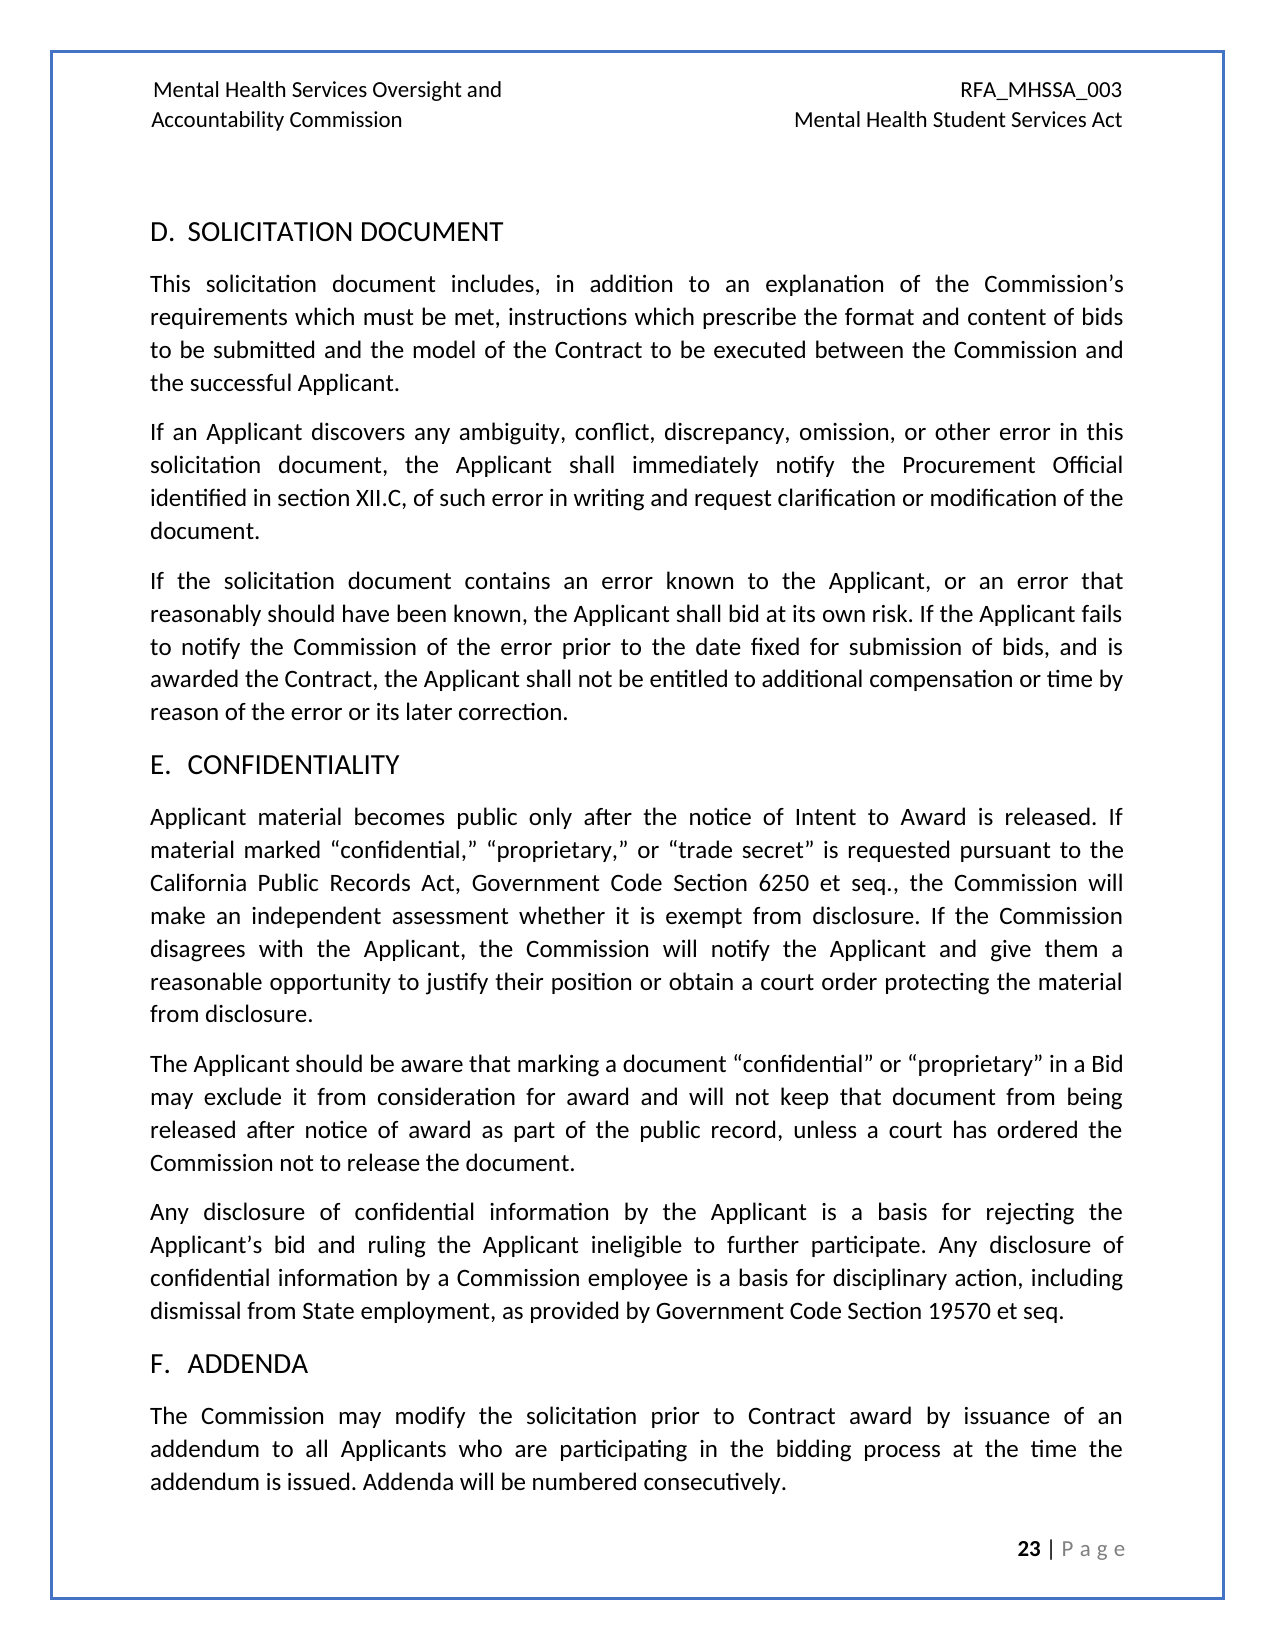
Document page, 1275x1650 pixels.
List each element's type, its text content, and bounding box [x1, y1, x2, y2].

text The Commission may modify the solicitation prior to Contract award by issuance of an addendum to all Applicants who are participating in the bidding process at the time the addendum is issued. Addenda will be numbered consecutively. [150, 1400, 1125, 1496]
list CONFIDENTIALITY [150, 746, 1125, 782]
list ADDENDA [150, 1345, 1125, 1381]
list SOLICITATION DOCUMENT [150, 213, 1125, 249]
text This solicitation document includes, in addition to an explanation of the Commission’s requirements which must be met, instructions which prescribe the format and content of bids to be submitted and the model of the Contract to be executed between the Commission and the successful Applicant. [150, 268, 1125, 397]
text If the solicitation document contains an error known to the Applicant, or an error that reasonably should have been known, the Applicant shall bid at its own risk. If the Applicant fails to notify the Commission of the error prior to the date fixed for submission of bids, and is awarded the Contract, the Applicant shall not be entitled to additional compensation or time by reason of the error or its later correction. [150, 565, 1125, 727]
text Applicant material becomes public only after the notice of Intent to Award is released. If material marked “confidential,” “proprietary,” or “trade secret” is requested pursuant to the California Public Records Act, Government Code Section 6250 et seq., the Commission will make an independent assessment whether it is exempt from disclosure. If the Commission disagrees with the Applicant, the Commission will notify the Applicant and give them a reasonable opportunity to justify their position or obtain a court order protecting the material from disclosure. [150, 801, 1125, 1029]
text If an Applicant discovers any ambiguity, conflict, discrepancy, omission, or other error in this solicitation document, the Applicant shall immediately notify the Procurement Official identified in section XII.C, of such error in writing and request clarification or modification of the document. [150, 416, 1125, 546]
text Any disclosure of confidential information by the Applicant is a basis for rejecting the Applicant’s bid and ruling the Applicant ineligible to further participate. Any disclosure of confidential information by a Commission employee is a basis for disciplinary action, including dismissal from State employment, as provided by Government Code Section 19570 et seq. [150, 1197, 1125, 1326]
text The Applicant should be aware that marking a document “confidential” or “proprietary” in a Bid may exclude it from consideration for award and will not keep that document from being released after notice of award as part of the public record, unless a court has ordered the Commission not to release the document. [150, 1048, 1125, 1177]
